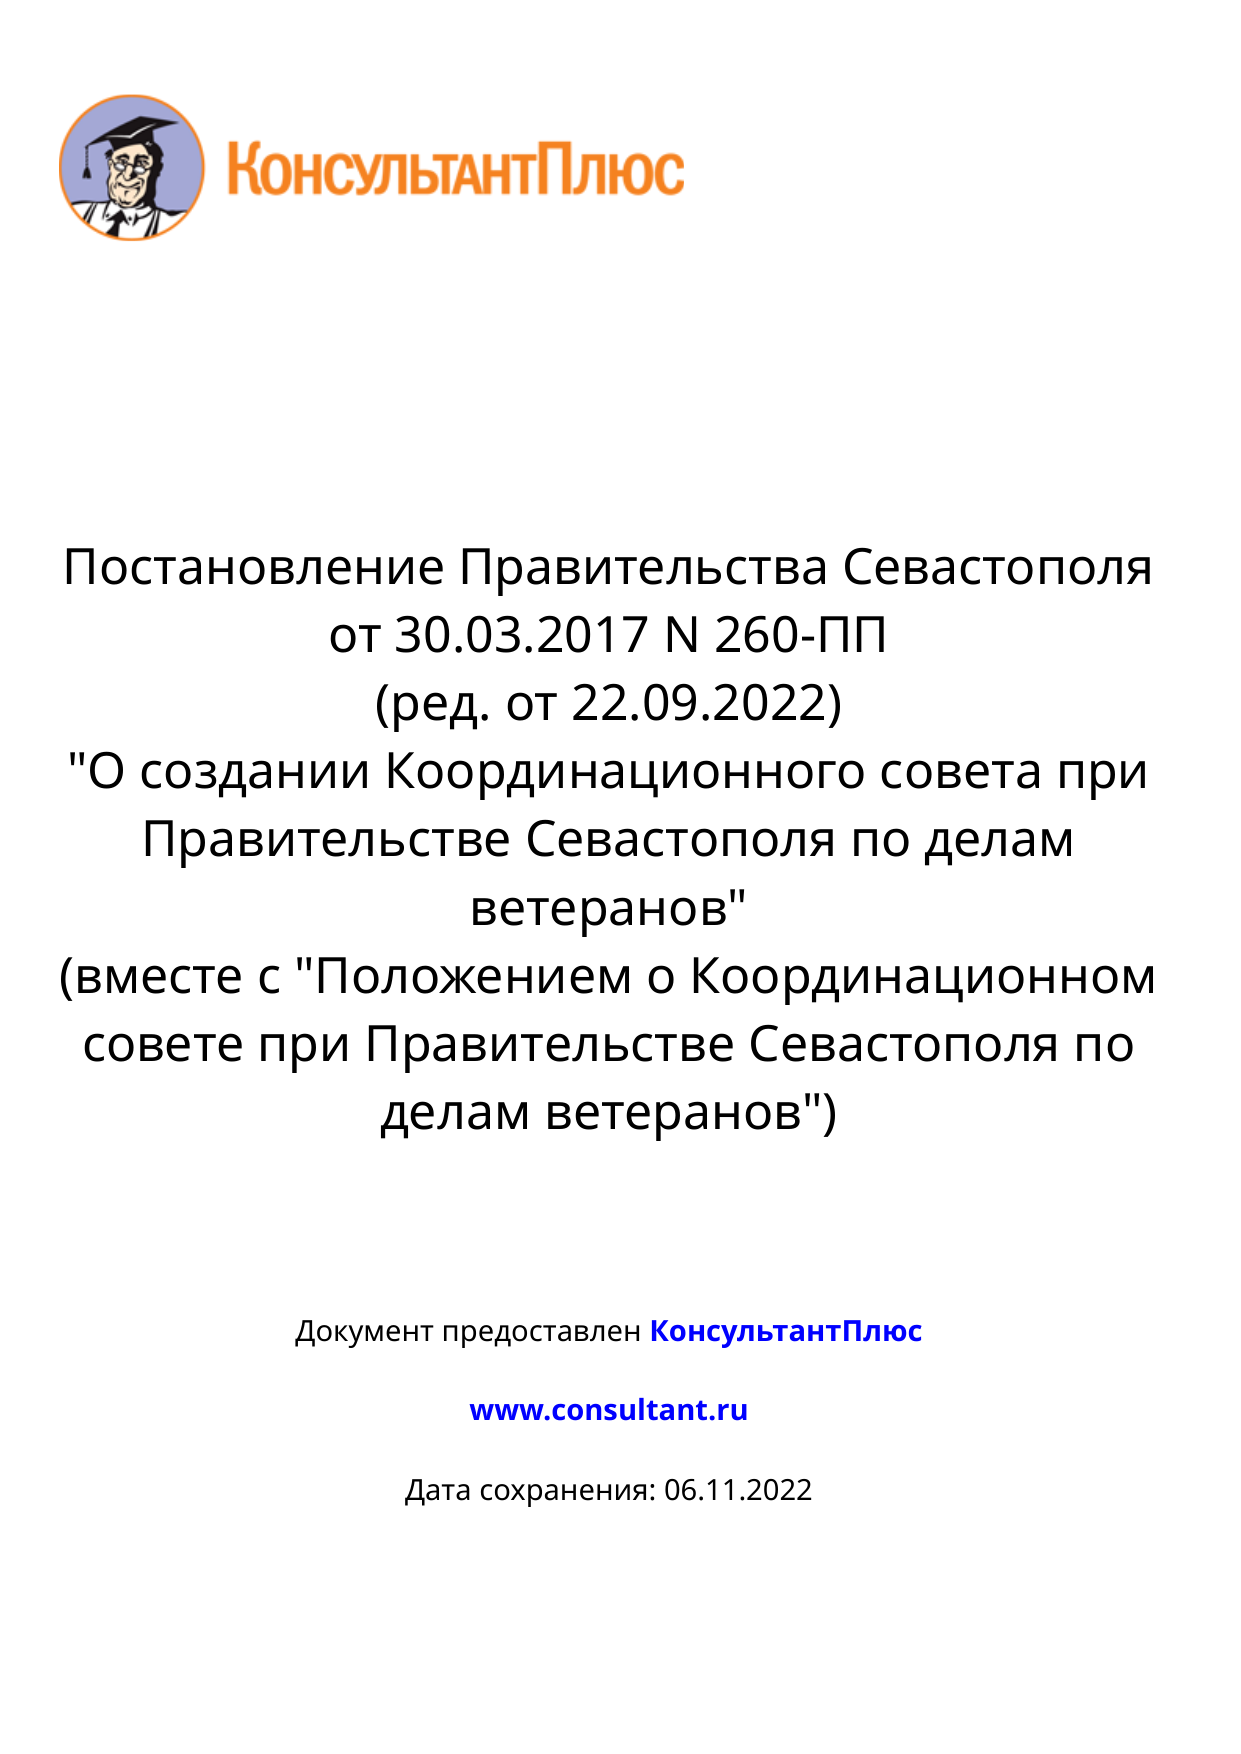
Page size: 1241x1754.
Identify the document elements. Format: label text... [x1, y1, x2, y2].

table_cell Постановление Правительства Севастополя от 30.03.2017 N 260-ПП (ред. от 22.09.2022) "О создании Координационного совета при Правительстве Севастополя по делам ветеранов" (вместе с "Положением о Координационном совете при Правительстве Севастополя по делам ветеранов") [51, 403, 1167, 1272]
table_header [51, 88, 1167, 403]
table_cell Документ предоставлен КонсультантПлюс www.consultant.ru Дата сохранения: 06.11.2022 [51, 1272, 1167, 1587]
picture [59, 93, 684, 243]
